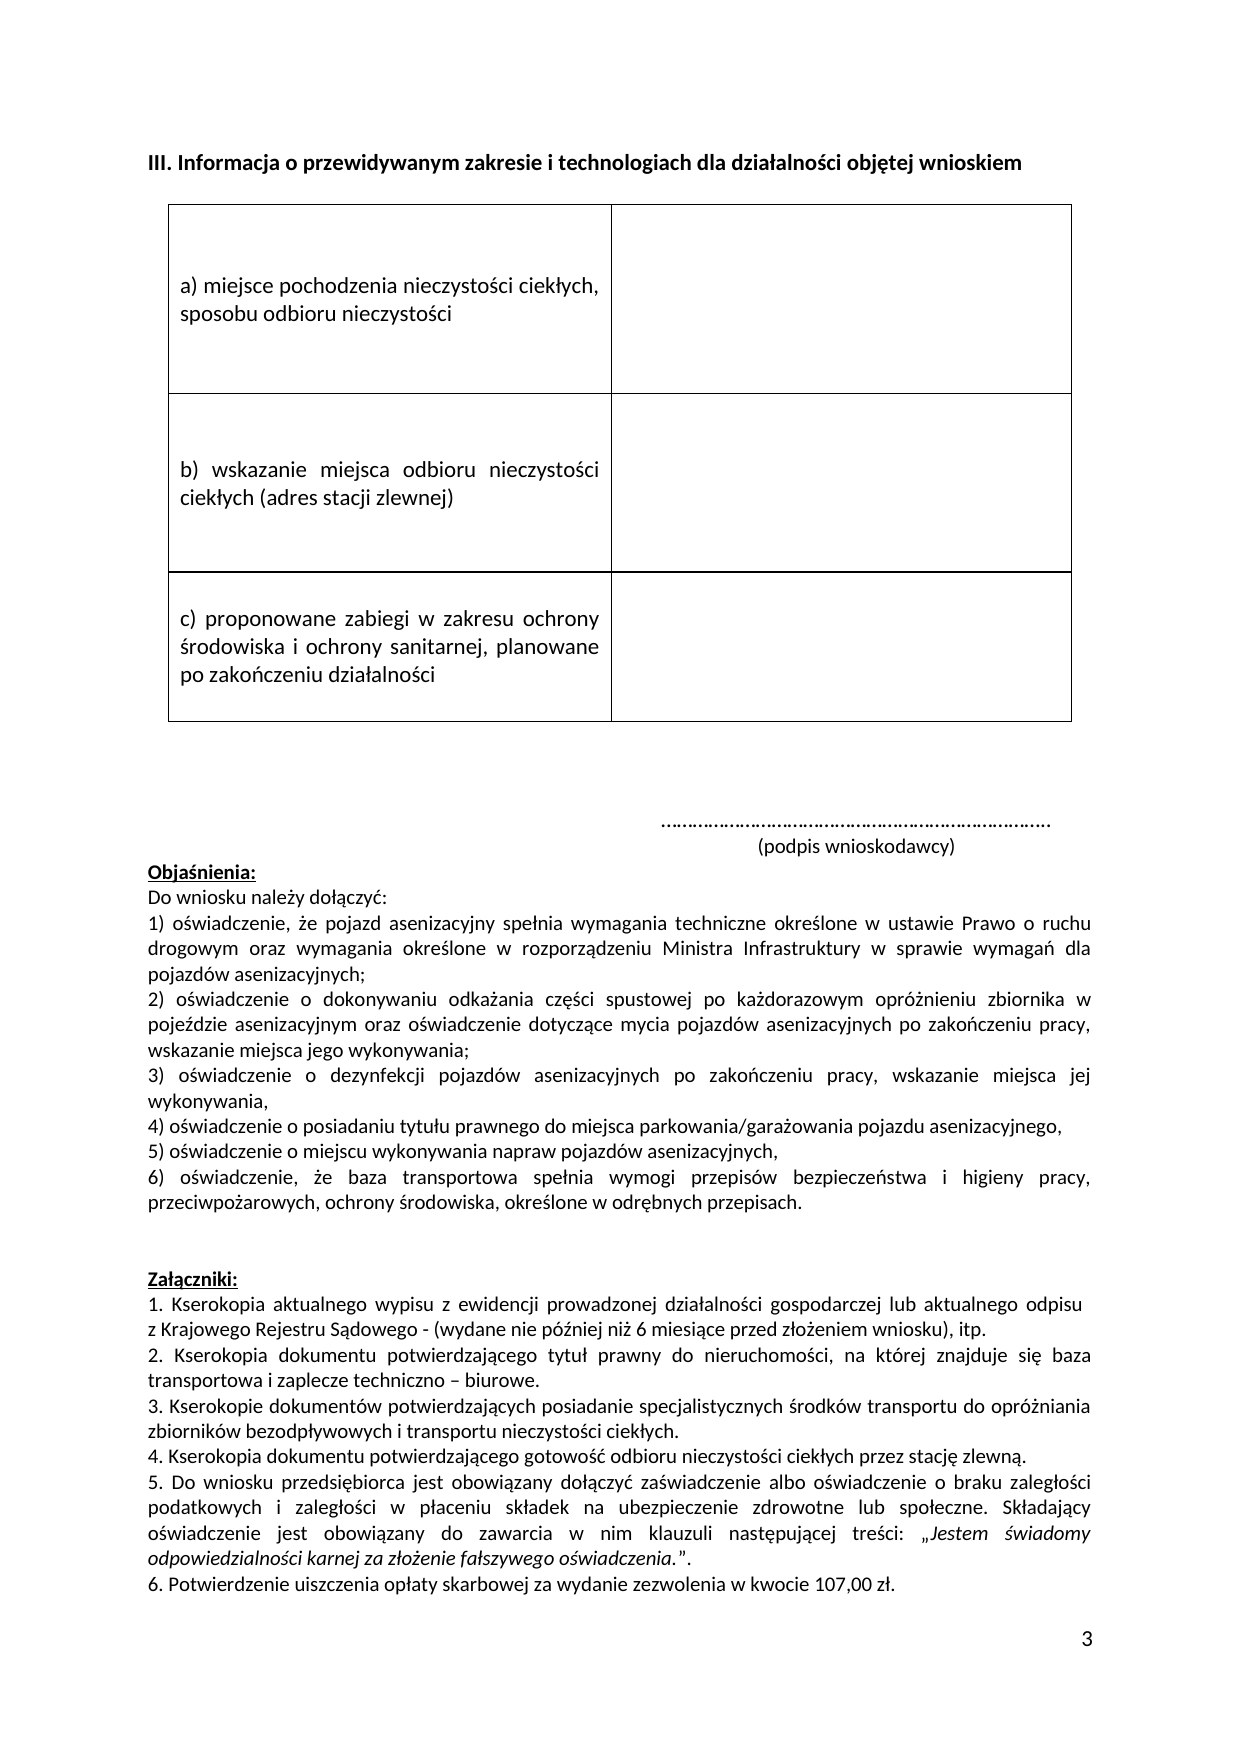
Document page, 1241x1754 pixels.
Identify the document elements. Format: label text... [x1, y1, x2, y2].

table_cell c) proponowane zabiegi w zakresu ochrony środowiska i ochrony sanitarnej, planowane po zakończeniu działalności [169, 573, 611, 721]
table_cell [612, 394, 1071, 571]
text 1) oświadczenie, że pojazd asenizacyjny spełnia wymagania techniczne określone w ustawie Prawo o ruchu drogowym oraz wymagania określone w rozporządzeniu Ministra Infrastruktury w sprawie wymagań dla pojazdów asenizacyjnych; [148, 910, 1092, 986]
text ……………………………………………………………….. [620, 806, 1092, 834]
text Załączniki: [148, 1266, 1092, 1291]
text 3) oświadczenie o dezynfekcji pojazdów asenizacyjnych po zakończeniu pracy, wskazanie miejsca jej wykonywania, [148, 1062, 1092, 1113]
text 2) oświadczenie o dokonywaniu odkażania części spustowej po każdorazowym opróżnieniu zbiornika w pojeździe asenizacyjnym oraz oświadczenie dotyczące mycia pojazdów asenizacyjnych po zakończeniu pracy, wskazanie miejsca jego wykonywania; [148, 986, 1092, 1062]
text 3. Kserokopie dokumentów potwierdzających posiadanie specjalistycznych środków transportu do opróżniania zbiorników bezodpływowych i transportu nieczystości ciekłych. [148, 1393, 1092, 1444]
table_header [612, 205, 1071, 393]
text 5. Do wniosku przedsiębiorca jest obowiązany dołączyć zaświadczenie albo oświadczenie o braku zaległości podatkowych i zaległości w płaceniu składek na ubezpieczenie zdrowotne lub społeczne. Składający oświadczenie jest obowiązany do zawarcia w nim klauzuli następującej treści: „Jestem świadomy odpowiedzialności karnej za złożenie fałszywego oświadczenia.”. [148, 1469, 1092, 1571]
table_cell b) wskazanie miejsca odbioru nieczystości ciekłych (adres stacji zlewnej) [169, 394, 611, 571]
text Objaśnienia: [148, 859, 1092, 884]
list Informacja o przewidywanym zakresie i technologiach dla działalności objętej wnioskiem [148, 148, 1092, 176]
text 4) oświadczenie o posiadaniu tytułu prawnego do miejsca parkowania/garażowania pojazdu asenizacyjnego, [148, 1113, 1092, 1139]
text 5) oświadczenie o miejscu wykonywania napraw pojazdów asenizacyjnych, [148, 1139, 1092, 1164]
text Do wniosku należy dołączyć: [148, 884, 1092, 910]
text (podpis wnioskodawcy) [620, 834, 1092, 859]
text 2. Kserokopia dokumentu potwierdzającego tytuł prawny do nieruchomości, na której znajduje się baza transportowa i zaplecze techniczno – biurowe. [148, 1342, 1092, 1393]
text 4. Kserokopia dokumentu potwierdzającego gotowość odbioru nieczystości ciekłych przez stację zlewną. [148, 1444, 1092, 1469]
text 1. Kserokopia aktualnego wypisu z ewidencji prowadzonej działalności gospodarczej lub aktualnego odpisu z Krajowego Rejestru Sądowego - (wydane nie później niż 6 miesiące przed złożeniem wniosku), itp. [148, 1291, 1092, 1342]
table_header a) miejsce pochodzenia nieczystości ciekłych, sposobu odbioru nieczystości [169, 205, 611, 393]
text 6. Potwierdzenie uiszczenia opłaty skarbowej za wydanie zezwolenia w kwocie 107,00 zł. [148, 1571, 1092, 1596]
text 6) oświadczenie, że baza transportowa spełnia wymogi przepisów bezpieczeństwa i higieny pracy, przeciwpożarowych, ochrony środowiska, określone w odrębnych przepisach. [148, 1164, 1092, 1215]
table_cell [612, 573, 1071, 721]
